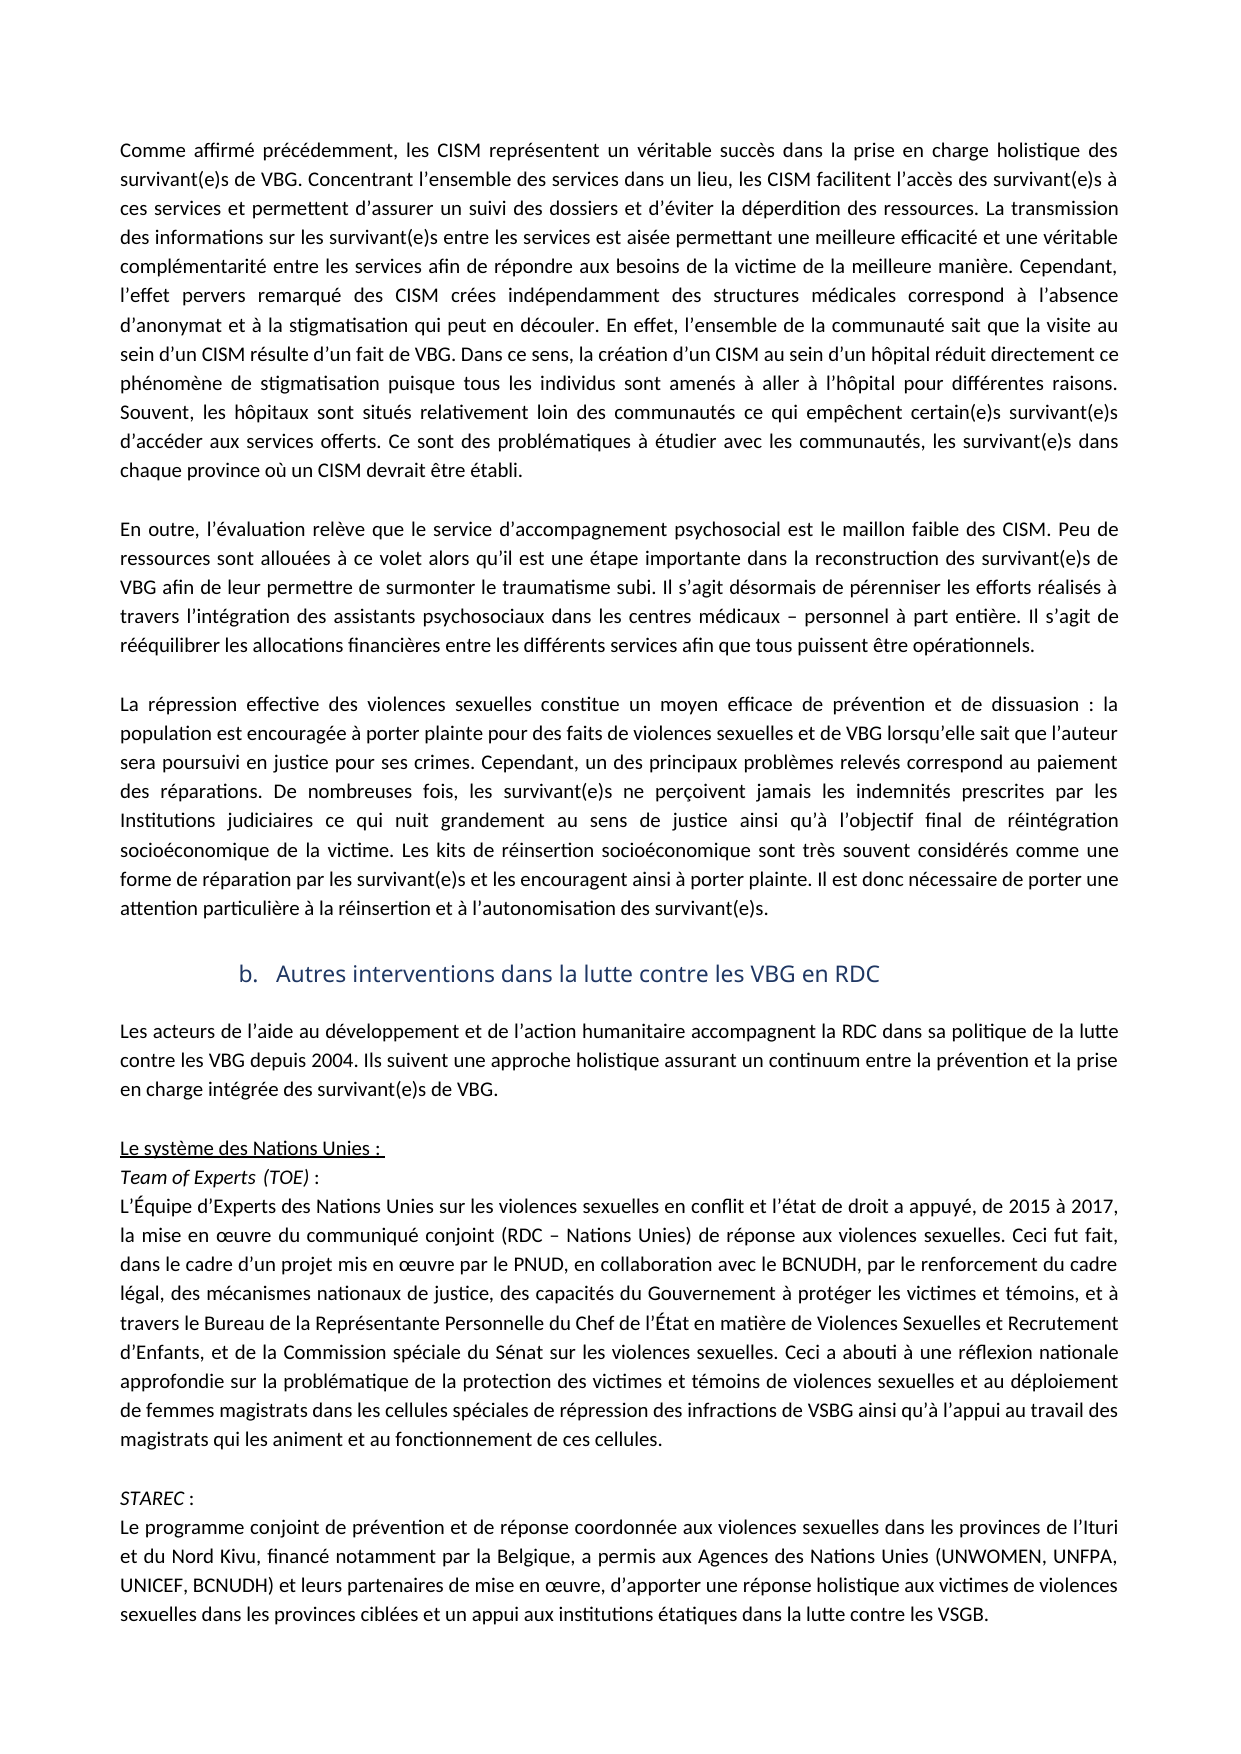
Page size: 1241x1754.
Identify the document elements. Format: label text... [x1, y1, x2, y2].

text Le programme conjoint de prévention et de réponse coordonnée aux violences sexuelles dans les provinces de l’Ituri et du Nord Kivu, financé notamment par la Belgique, a permis aux Agences des Nations Unies (UNWOMEN, UNFPA, UNICEF, BCNUDH) et leurs partenaires de mise en œuvre, d’apporter une réponse holistique aux victimes de violences sexuelles dans les provinces ciblées et un appui aux institutions étatiques dans la lutte contre les VSGB. [120, 1514, 1120, 1627]
text Le système des Nations Unies : [120, 1135, 1120, 1160]
text Comme affirmé précédemment, les CISM représentent un véritable succès dans la prise en charge holistique des survivant(e)s de VBG. Concentrant l’ensemble des services dans un lieu, les CISM facilitent l’accès des survivant(e)s à ces services et permettent d’assurer un suivi des dossiers et d’éviter la déperdition des ressources. La transmission des informations sur les survivant(e)s entre les services est aisée permettant une meilleure efficacité et une véritable complémentarité entre les services afin de répondre aux besoins de la victime de la meilleure manière. Cependant, l’effet pervers remarqué des CISM crées indépendamment des structures médicales correspond à l’absence d’anonymat et à la stigmatisation qui peut en découler. En effet, l’ensemble de la communauté sait que la visite au sein d’un CISM résulte d’un fait de VBG. Dans ce sens, la création d’un CISM au sein d’un hôpital réduit directement ce phénomène de stigmatisation puisque tous les individus sont amenés à aller à l’hôpital pour différentes raisons. Souvent, les hôpitaux sont situés relativement loin des communautés ce qui empêchent certain(e)s survivant(e)s d’accéder aux services offerts. Ce sont des problématiques à étudier avec les communautés, les survivant(e)s dans chaque province où un CISM devrait être établi. [120, 137, 1120, 483]
text STAREC : [120, 1485, 1120, 1510]
text L’Équipe d’Experts des Nations Unies sur les violences sexuelles en conflit et l’état de droit a appuyé, de 2015 à 2017, la mise en œuvre du communiqué conjoint (RDC – Nations Unies) de réponse aux violences sexuelles. Ceci fut fait, dans le cadre d’un projet mis en œuvre par le PNUD, en collaboration avec le BCNUDH, par le renforcement du cadre légal, des mécanismes nationaux de justice, des capacités du Gouvernement à protéger les victimes et témoins, et à travers le Bureau de la Représentante Personnelle du Chef de l’État en matière de Violences Sexuelles et Recrutement d’Enfants, et de la Commission spéciale du Sénat sur les violences sexuelles. Ceci a abouti à une réflexion nationale approfondie sur la problématique de la protection des victimes et témoins de violences sexuelles et au déploiement de femmes magistrats dans les cellules spéciales de répression des infractions de VSBG ainsi qu’à l’appui au travail des magistrats qui les animent et au fonctionnement de ces cellules. [120, 1193, 1120, 1452]
text En outre, l’évaluation relève que le service d’accompagnement psychosocial est le maillon faible des CISM. Peu de ressources sont allouées à ce volet alors qu’il est une étape importante dans la reconstruction des survivant(e)s de VBG afin de leur permettre de surmonter le traumatisme subi. Il s’agit désormais de pérenniser les efforts réalisés à travers l’intégration des assistants psychosociaux dans les centres médicaux – personnel à part entière. Il s’agit de rééquilibrer les allocations financières entre les différents services afin que tous puissent être opérationnels. [120, 516, 1120, 658]
text Team of Experts (TOE) : [120, 1164, 1120, 1189]
subtitle Autres interventions dans la lutte contre les VBG en RDC [238, 958, 1120, 989]
text La répression effective des violences sexuelles constitue un moyen efficace de prévention et de dissuasion : la population est encouragée à porter plainte pour des faits de violences sexuelles et de VBG lorsqu’elle sait que l’auteur sera poursuivi en justice pour ses crimes. Cependant, un des principaux problèmes relevés correspond au paiement des réparations. De nombreuses fois, les survivant(e)s ne perçoivent jamais les indemnités prescrites par les Institutions judiciaires ce qui nuit grandement au sens de justice ainsi qu’à l’objectif final de réintégration socioéconomique de la victime. Les kits de réinsertion socioéconomique sont très souvent considérés comme une forme de réparation par les survivant(e)s et les encouragent ainsi à porter plainte. Il est donc nécessaire de porter une attention particulière à la réinsertion et à l’autonomisation des survivant(e)s. [120, 691, 1120, 921]
text Les acteurs de l’aide au développement et de l’action humanitaire accompagnent la RDC dans sa politique de la lutte contre les VBG depuis 2004. Ils suivent une approche holistique assurant un continuum entre la prévention et la prise en charge intégrée des survivant(e)s de VBG. [120, 1018, 1120, 1102]
